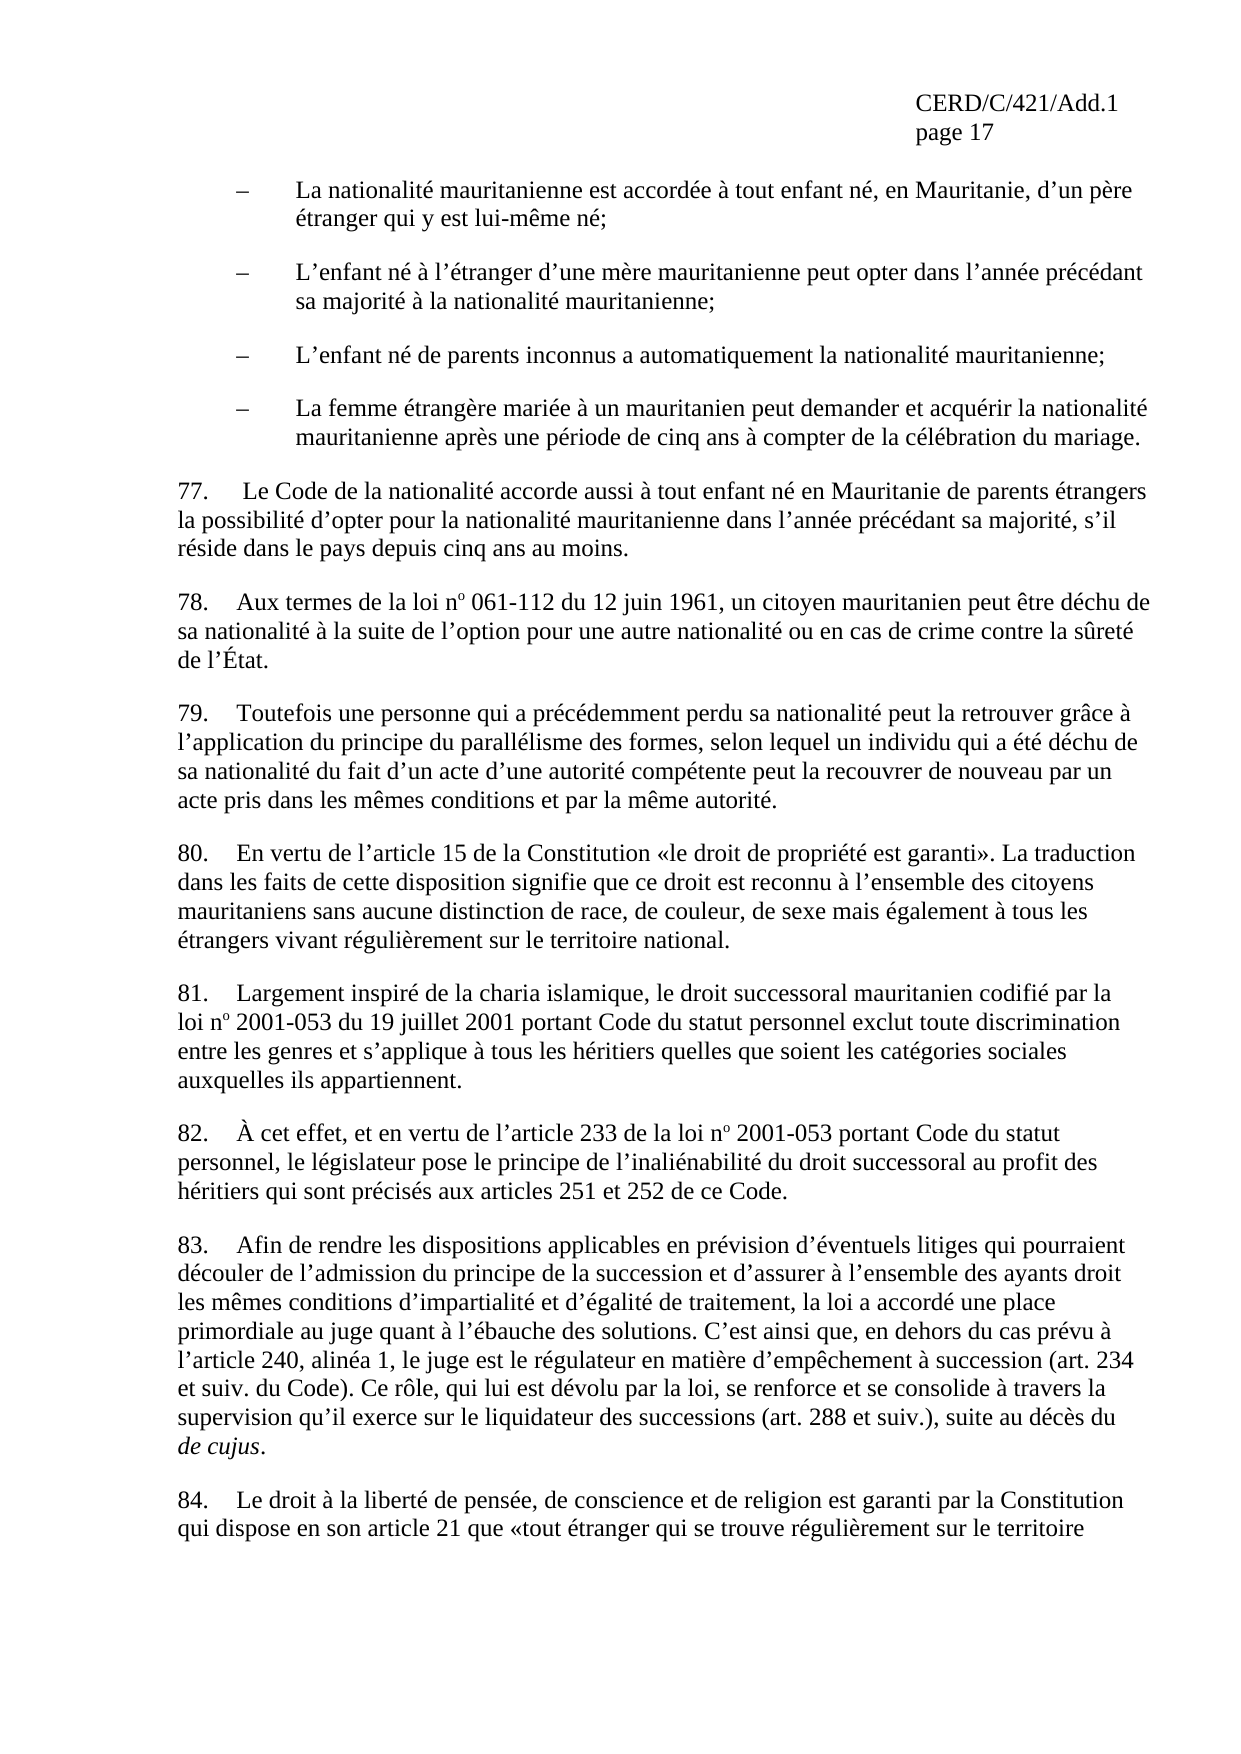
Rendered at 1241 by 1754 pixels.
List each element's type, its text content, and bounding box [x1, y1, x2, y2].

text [177, 1485, 1152, 1542]
text 83. Afin de rendre les dispositions applicables en prévision d’éventuels litiges qui pourraient découler de l’admission du principe de la succession et d’assurer à l’ensemble des ayants droit les mêmes conditions d’impartialité et d’égalité de traitement, la loi a accordé une place primordiale au juge quant à l’ébauche des solutions. C’est ainsi que, en dehors du cas prévu à l’article 240, alinéa 1, le juge est le régulateur en matière d’empêchement à succession (art. 234 et suiv. du Code). Ce rôle, qui lui est dévolu par la loi, se renforce et se consolide à travers la supervision qu’il exerce sur le liquidateur des successions (art. 288 et suiv.), suite au décès du de cujus. [177, 1230, 1152, 1460]
text 77. Le Code de la nationalité accorde aussi à tout enfant né en Mauritanie de parents étrangers la possibilité d’opter pour la nationalité mauritanienne dans l’année précédant sa majorité, s’il réside dans le pays depuis cinq ans au moins. [177, 476, 1152, 562]
text 82. À cet effet, et en vertu de l’article 233 de la loi no 2001-053 portant Code du statut personnel, le législateur pose le principe de l’inaliénabilité du droit successoral au profit des héritiers qui sont précisés aux articles 251 et 252 de ce Code. [177, 1118, 1152, 1205]
list L’enfant né à l’étranger d’une mère mauritanienne peut opter dans l’année précédant sa majorité à la nationalité mauritanienne; [236, 257, 1152, 315]
text 80. En vertu de l’article 15 de la Constitution «le droit de propriété est garanti». La traduction dans les faits de cette disposition signifie que ce droit est reconnu à l’ensemble des citoyens mauritaniens sans aucune distinction de race, de couleur, de sexe mais également à tous les étrangers vivant régulièrement sur le territoire national. [177, 838, 1152, 953]
text 78. Aux termes de la loi no 061-112 du 12 juin 1961, un citoyen mauritanien peut être déchu de sa nationalité à la suite de l’option pour une autre nationalité ou en cas de crime contre la sûreté de l’État. [177, 587, 1152, 673]
list La femme étrangère mariée à un mauritanien peut demander et acquérir la nationalité mauritanienne après une période de cinq ans à compter de la célébration du mariage. [236, 393, 1152, 451]
text 79. Toutefois une personne qui a précédemment perdu sa nationalité peut la retrouver grâce à l’application du principe du parallélisme des formes, selon lequel un individu qui a été déchu de sa nationalité du fait d’un acte d’une autorité compétente peut la recouvrer de nouveau par un acte pris dans les mêmes conditions et par la même autorité. [177, 698, 1152, 813]
list La nationalité mauritanienne est accordée à tout enfant né, en Mauritanie, d’un père étranger qui y est lui-même né; [236, 175, 1152, 232]
list L’enfant né de parents inconnus a automatiquement la nationalité mauritanienne; [236, 340, 1152, 368]
text 81. Largement inspiré de la charia islamique, le droit successoral mauritanien codifié par la loi no 2001-053 du 19 juillet 2001 portant Code du statut personnel exclut toute discrimination entre les genres et s’applique à tous les héritiers quelles que soient les catégories sociales auxquelles ils appartiennent. [177, 978, 1152, 1093]
